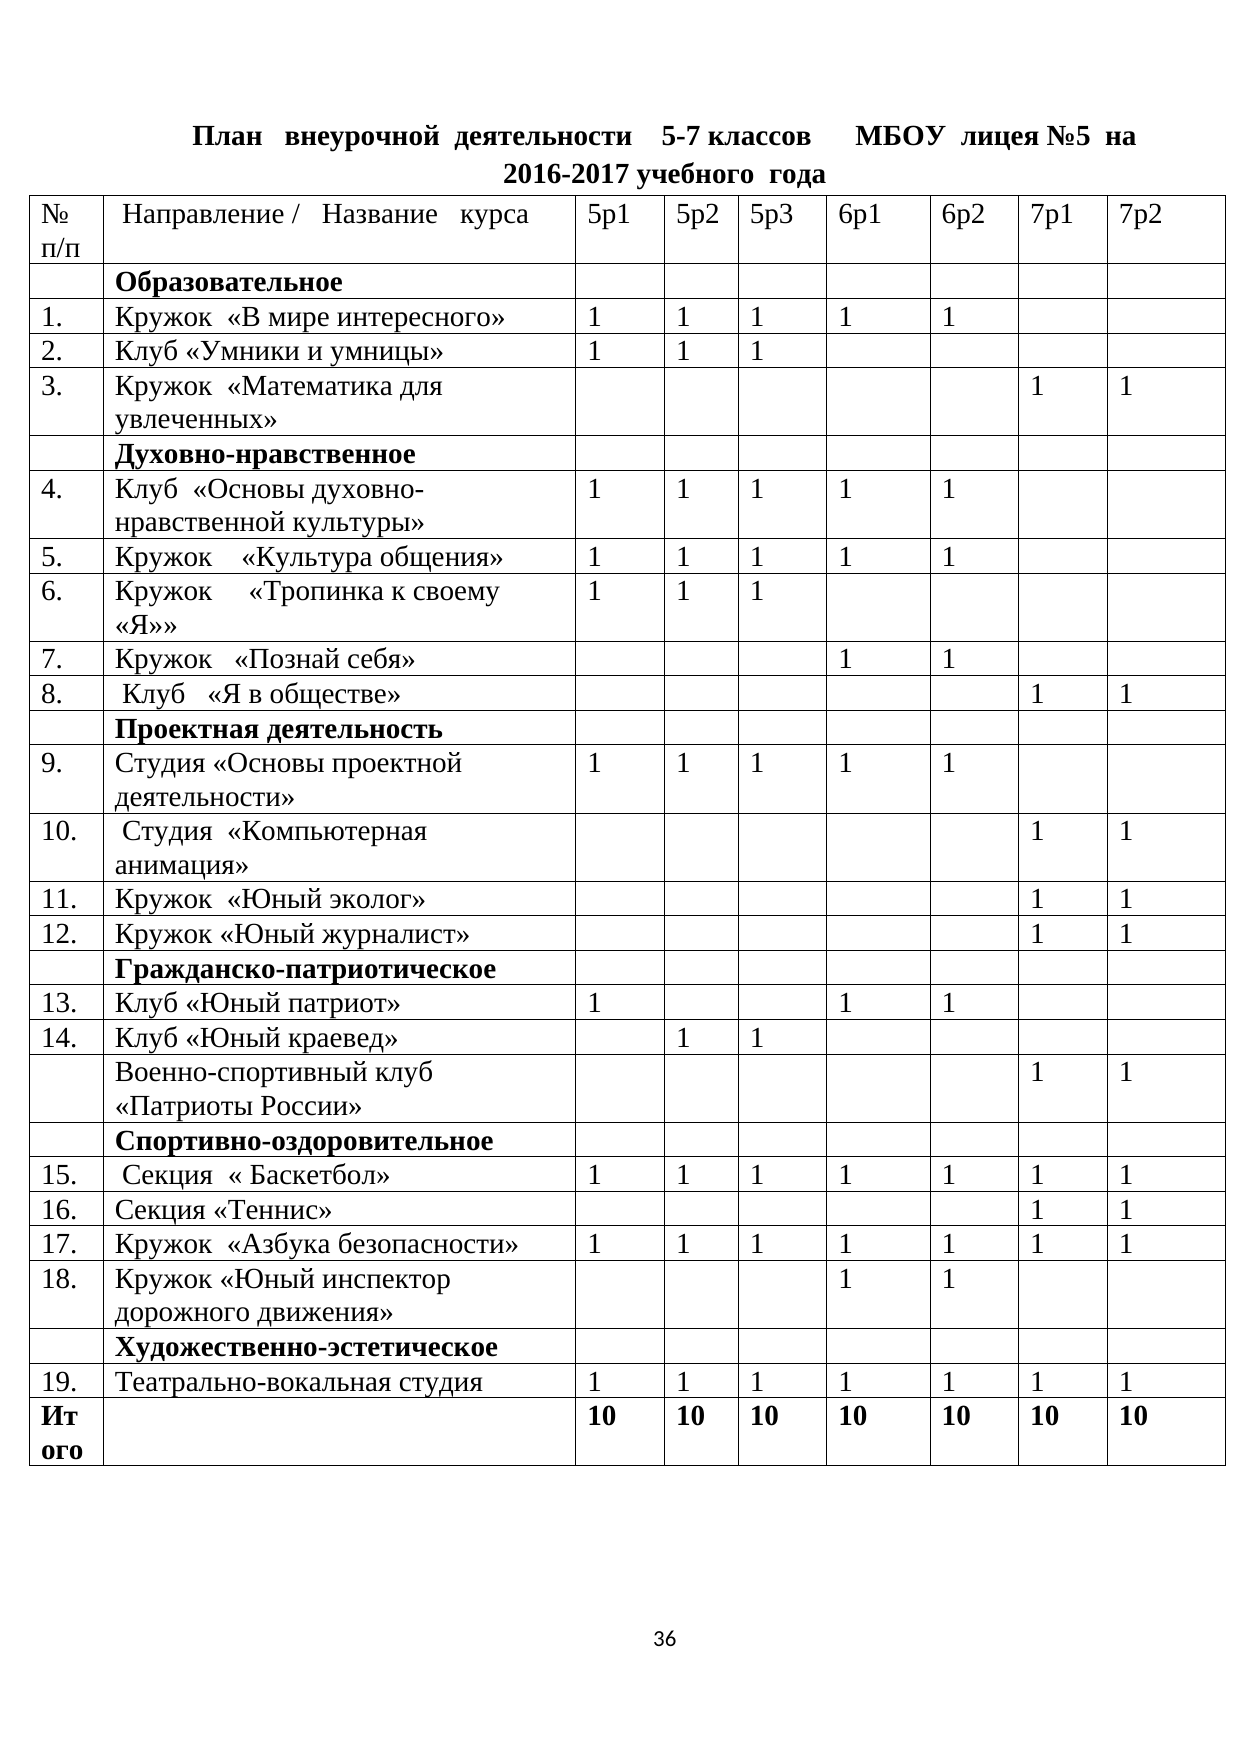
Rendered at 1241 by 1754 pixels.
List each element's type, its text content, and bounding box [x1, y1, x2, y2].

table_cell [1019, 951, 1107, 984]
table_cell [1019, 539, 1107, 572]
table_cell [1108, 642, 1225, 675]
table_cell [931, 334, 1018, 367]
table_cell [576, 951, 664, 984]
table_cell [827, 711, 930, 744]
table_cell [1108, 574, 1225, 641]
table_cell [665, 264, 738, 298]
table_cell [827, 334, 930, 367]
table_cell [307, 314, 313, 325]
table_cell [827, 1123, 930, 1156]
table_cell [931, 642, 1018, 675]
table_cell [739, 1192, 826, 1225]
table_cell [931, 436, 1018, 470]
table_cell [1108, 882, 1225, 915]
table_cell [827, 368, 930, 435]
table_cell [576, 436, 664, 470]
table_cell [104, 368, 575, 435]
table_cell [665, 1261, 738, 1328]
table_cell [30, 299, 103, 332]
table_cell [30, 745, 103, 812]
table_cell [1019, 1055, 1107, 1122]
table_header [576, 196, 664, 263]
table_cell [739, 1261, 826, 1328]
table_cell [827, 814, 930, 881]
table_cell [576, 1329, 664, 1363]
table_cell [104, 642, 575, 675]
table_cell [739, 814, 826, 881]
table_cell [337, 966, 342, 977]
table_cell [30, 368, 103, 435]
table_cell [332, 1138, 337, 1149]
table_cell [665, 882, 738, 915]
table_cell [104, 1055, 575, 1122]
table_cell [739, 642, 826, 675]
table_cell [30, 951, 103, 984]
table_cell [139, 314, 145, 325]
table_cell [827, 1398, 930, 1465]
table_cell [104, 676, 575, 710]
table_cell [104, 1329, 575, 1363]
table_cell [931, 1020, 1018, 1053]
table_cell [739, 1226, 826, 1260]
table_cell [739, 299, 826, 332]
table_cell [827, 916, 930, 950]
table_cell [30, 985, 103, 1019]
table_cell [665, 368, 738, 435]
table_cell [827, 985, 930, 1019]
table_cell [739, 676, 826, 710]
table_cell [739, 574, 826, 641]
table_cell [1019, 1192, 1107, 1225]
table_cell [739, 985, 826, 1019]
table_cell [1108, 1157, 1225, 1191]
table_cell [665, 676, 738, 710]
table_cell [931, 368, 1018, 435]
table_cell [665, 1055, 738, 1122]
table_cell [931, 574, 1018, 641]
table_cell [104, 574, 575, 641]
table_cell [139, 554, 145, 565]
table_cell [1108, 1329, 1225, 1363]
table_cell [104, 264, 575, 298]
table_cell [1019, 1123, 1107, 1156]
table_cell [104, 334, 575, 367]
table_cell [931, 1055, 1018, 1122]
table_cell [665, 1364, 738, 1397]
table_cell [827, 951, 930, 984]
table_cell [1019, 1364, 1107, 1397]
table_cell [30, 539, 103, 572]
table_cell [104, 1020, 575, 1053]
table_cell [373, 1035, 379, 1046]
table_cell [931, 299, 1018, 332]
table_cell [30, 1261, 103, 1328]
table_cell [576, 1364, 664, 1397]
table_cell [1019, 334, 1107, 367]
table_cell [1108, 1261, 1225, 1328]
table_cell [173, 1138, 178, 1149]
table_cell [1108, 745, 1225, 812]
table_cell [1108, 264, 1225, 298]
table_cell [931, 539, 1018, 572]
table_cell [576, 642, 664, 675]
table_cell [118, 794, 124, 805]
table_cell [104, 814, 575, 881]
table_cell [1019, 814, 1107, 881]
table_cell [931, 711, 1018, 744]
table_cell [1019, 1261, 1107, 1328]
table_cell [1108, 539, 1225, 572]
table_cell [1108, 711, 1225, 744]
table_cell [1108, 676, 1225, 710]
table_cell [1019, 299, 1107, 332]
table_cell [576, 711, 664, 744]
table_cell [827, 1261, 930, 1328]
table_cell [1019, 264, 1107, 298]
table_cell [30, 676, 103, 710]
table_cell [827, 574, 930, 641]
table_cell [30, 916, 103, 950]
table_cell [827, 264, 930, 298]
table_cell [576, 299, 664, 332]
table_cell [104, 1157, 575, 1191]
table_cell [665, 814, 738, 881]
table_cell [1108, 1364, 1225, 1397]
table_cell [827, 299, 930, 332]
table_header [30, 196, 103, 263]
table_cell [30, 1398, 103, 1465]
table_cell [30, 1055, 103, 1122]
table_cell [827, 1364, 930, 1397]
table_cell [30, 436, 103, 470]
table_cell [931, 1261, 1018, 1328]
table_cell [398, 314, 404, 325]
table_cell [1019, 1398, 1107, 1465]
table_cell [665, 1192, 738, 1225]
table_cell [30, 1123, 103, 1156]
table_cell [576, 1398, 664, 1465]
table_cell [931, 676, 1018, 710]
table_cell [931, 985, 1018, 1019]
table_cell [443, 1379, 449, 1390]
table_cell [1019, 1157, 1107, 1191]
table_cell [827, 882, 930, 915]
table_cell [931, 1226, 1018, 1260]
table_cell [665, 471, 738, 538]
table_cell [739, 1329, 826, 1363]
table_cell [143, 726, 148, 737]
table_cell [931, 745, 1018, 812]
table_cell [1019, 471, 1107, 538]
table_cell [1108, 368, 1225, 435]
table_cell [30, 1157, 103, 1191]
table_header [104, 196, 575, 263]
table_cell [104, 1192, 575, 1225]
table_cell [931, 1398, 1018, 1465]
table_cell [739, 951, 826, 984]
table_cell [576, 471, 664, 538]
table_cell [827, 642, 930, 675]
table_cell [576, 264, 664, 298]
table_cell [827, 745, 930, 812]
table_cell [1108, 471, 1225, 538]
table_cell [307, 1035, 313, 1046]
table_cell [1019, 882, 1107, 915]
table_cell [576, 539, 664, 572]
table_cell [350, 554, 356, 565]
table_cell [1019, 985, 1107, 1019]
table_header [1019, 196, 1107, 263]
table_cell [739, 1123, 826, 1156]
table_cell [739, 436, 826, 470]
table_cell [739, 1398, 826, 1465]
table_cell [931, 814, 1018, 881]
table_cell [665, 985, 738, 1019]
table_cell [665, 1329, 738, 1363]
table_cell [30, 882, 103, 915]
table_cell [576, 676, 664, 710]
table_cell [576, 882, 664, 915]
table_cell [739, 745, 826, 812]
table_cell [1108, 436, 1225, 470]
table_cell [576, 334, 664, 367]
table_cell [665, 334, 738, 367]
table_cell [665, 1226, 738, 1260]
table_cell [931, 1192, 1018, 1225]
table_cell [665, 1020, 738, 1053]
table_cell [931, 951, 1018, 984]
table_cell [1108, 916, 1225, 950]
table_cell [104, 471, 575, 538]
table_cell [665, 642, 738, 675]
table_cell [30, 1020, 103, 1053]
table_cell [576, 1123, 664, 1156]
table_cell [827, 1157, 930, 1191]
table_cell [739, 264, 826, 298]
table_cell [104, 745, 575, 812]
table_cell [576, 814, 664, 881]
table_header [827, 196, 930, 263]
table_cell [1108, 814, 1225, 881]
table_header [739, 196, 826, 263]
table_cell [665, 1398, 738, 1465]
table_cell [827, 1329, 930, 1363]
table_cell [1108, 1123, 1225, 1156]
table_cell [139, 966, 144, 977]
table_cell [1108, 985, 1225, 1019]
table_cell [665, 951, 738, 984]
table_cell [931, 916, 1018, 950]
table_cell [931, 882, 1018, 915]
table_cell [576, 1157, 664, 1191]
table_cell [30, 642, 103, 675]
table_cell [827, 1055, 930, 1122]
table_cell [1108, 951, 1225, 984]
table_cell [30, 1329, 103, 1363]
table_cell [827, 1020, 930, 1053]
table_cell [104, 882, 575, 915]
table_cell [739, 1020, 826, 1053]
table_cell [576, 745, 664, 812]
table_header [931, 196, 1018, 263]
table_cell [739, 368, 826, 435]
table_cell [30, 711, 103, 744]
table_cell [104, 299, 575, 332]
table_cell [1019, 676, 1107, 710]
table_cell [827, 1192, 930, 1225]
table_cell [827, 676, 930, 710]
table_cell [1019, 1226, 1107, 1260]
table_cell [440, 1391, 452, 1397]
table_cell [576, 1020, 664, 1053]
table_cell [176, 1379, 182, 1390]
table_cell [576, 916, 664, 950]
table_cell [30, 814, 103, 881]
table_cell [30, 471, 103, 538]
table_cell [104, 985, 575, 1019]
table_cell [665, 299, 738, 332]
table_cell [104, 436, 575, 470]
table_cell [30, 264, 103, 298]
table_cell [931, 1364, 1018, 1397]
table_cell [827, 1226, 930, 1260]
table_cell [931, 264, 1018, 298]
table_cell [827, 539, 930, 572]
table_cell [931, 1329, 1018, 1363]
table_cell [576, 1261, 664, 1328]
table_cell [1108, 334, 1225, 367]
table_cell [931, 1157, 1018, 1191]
text План внеурочной деятельности 5-7 классов МБОУ лицея №5 на 2016-2017 учебного года [177, 118, 1152, 190]
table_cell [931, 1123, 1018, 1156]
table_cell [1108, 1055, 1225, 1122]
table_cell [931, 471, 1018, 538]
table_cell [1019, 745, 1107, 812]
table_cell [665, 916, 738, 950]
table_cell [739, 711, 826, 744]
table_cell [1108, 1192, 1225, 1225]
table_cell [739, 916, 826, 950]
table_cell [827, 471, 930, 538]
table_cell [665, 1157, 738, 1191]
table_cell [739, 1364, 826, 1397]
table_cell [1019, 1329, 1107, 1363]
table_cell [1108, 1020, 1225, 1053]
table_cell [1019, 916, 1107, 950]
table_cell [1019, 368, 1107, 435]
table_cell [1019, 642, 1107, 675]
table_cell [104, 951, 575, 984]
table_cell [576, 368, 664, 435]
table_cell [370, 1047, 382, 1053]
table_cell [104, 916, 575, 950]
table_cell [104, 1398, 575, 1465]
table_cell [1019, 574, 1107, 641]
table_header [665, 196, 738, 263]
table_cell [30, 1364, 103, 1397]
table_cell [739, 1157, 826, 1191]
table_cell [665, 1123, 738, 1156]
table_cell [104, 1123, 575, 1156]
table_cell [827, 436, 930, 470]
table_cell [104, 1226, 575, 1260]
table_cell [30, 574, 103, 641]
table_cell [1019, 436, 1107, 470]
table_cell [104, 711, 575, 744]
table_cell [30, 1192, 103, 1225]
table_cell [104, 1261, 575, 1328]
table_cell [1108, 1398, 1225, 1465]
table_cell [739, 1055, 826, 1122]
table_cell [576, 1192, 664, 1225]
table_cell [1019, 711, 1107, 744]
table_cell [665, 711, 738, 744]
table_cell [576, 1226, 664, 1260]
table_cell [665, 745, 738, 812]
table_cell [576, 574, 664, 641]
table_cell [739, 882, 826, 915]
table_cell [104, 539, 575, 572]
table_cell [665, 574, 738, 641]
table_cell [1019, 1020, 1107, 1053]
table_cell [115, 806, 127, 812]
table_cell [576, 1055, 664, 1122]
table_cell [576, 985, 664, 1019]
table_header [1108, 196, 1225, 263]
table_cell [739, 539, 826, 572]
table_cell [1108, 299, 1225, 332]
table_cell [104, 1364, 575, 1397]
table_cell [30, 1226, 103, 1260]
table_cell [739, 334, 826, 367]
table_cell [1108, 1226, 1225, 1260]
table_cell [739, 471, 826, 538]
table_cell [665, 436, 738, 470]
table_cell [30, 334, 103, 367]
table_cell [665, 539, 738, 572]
